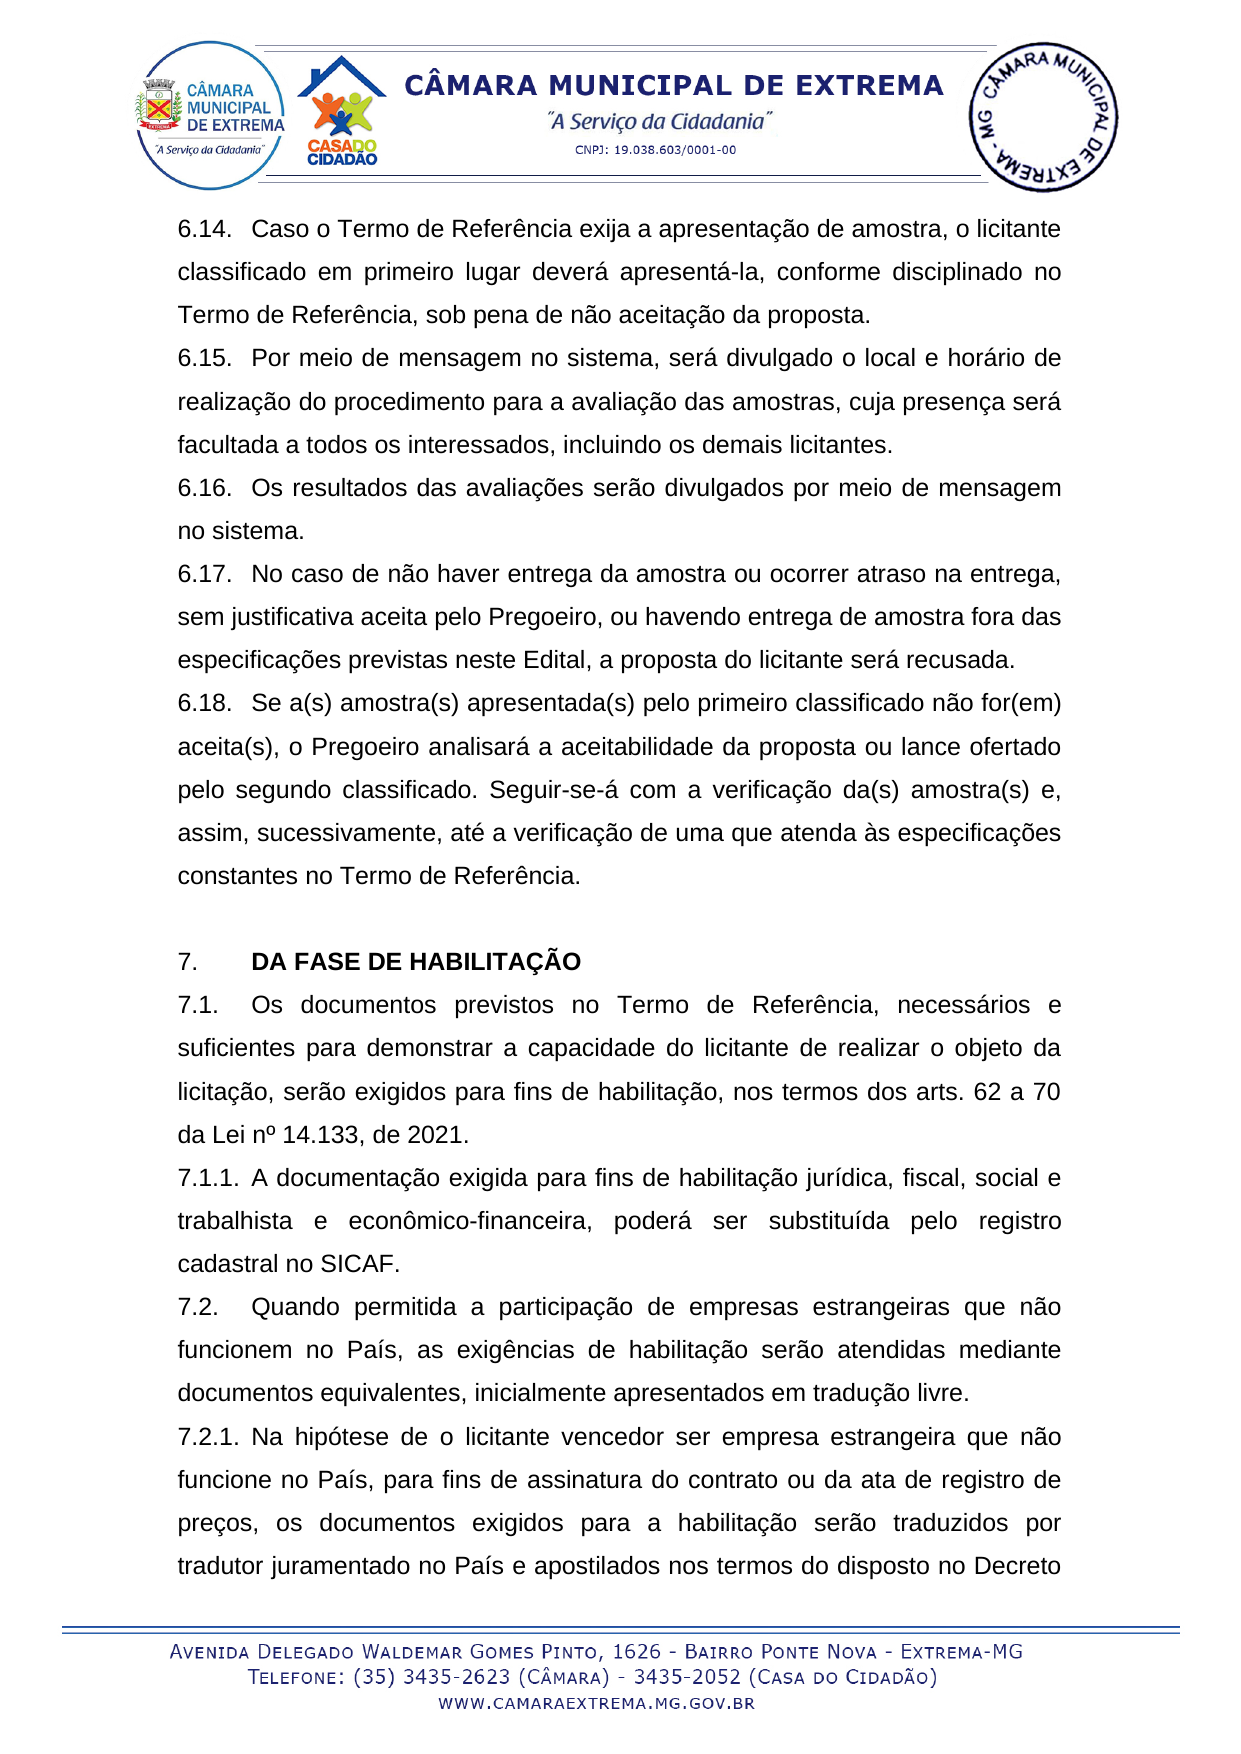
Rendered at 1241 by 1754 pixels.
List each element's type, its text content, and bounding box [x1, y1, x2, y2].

text 6.18. Se a(s) amostra(s) apresentada(s) pelo primeiro classificado não for(em) aceita(s), o Pregoeiro analisará a aceitabilidade da proposta ou lance ofertado pelo segundo classificado. Seguir-se-á com a verificação da(s) amostra(s) e, assim, sucessivamente, até a verificação de uma que atenda às especificações constantes no Termo de Referência. [177, 688, 1063, 889]
text 6.15. Por meio de mensagem no sistema, será divulgado o local e horário de realização do procedimento para a avaliação das amostras, cuja presença será facultada a todos os interessados, incluindo os demais licitantes. [177, 343, 1063, 458]
picture [46, 1615, 1194, 1724]
picture [124, 30, 1123, 221]
text 7. DA FASE DE HABILITAÇÃO [177, 947, 1063, 976]
text 6.17. No caso de não haver entrega da amostra ou ocorrer atraso na entrega, sem justificativa aceita pelo Pregoeiro, ou havendo entrega de amostra fora das especificações previstas neste Edital, a proposta do licitante será recusada. [177, 559, 1063, 674]
text 6.16. Os resultados das avaliações serão divulgados por meio de mensagem no sistema. [177, 473, 1063, 544]
text 7.2. Quando permitida a participação de empresas estrangeiras que não funcionem no País, as exigências de habilitação serão atendidas mediante documentos equivalentes, inicialmente apresentados em tradução livre. [177, 1292, 1063, 1407]
text 7.1.1. A documentação exigida para fins de habilitação jurídica, fiscal, social e trabalhista e econômico-ﬁnanceira, poderá ser substituída pelo registro cadastral no SICAF. [177, 1163, 1063, 1278]
text 6.14. Caso o Termo de Referência exija a apresentação de amostra, o licitante classificado em primeiro lugar deverá apresentá-la, conforme disciplinado no Termo de Referência, sob pena de não aceitação da proposta. [177, 214, 1063, 329]
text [177, 1421, 1063, 1579]
text 7.1. Os documentos previstos no Termo de Referência, necessários e suficientes para demonstrar a capacidade do licitante de realizar o objeto da licitação, serão exigidos para fins de habilitação, nos termos dos arts. 62 a 70 da Lei nº 14.133, de 2021. [177, 990, 1063, 1148]
